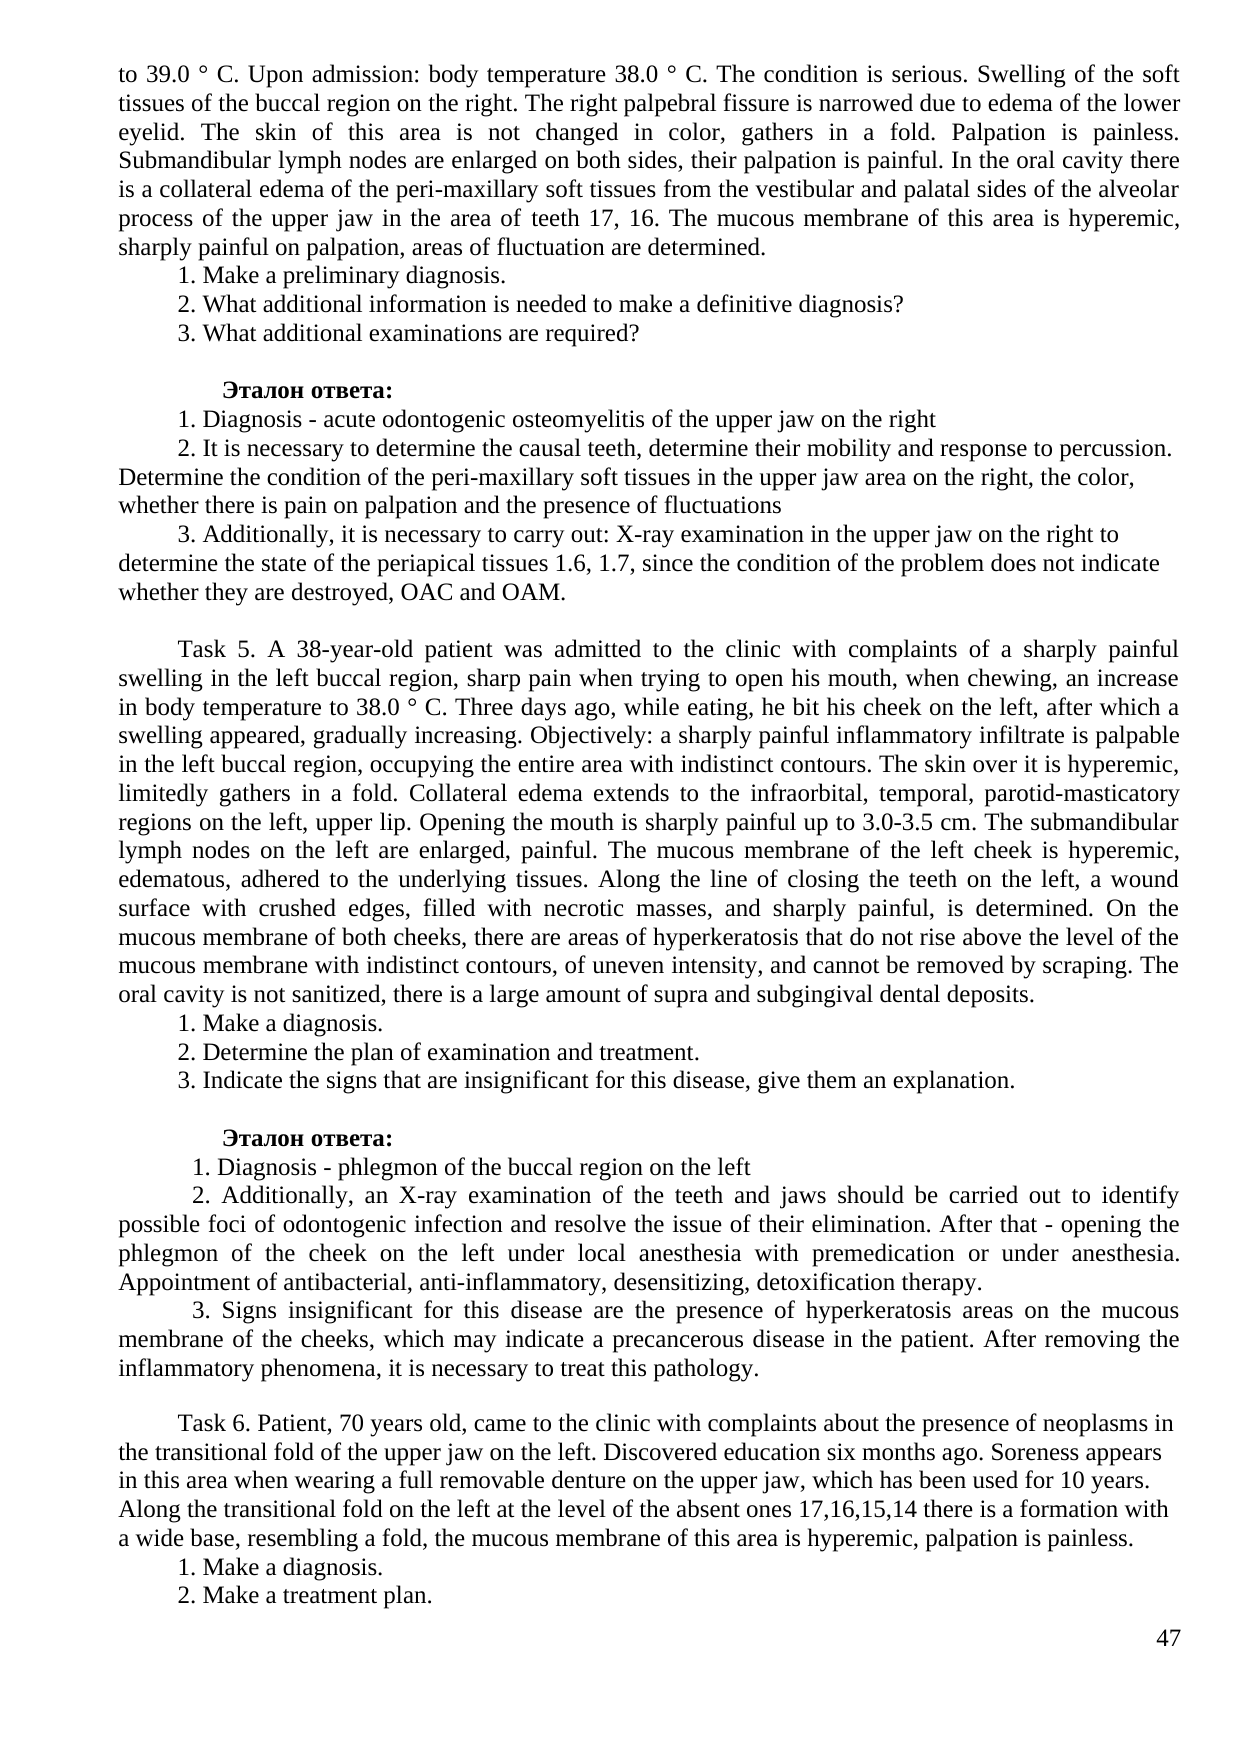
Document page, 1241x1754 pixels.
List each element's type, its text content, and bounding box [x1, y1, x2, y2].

text 3. Signs insignificant for this disease are the presence of hyperkeratosis areas on the mucous membrane of the cheeks, which may indicate a precancerous disease in the patient. After removing the inflammatory phenomena, it is necessary to treat this pathology. [118, 1295, 1181, 1382]
text 1. Make a diagnosis. [118, 1552, 1181, 1580]
text Эталон ответа: [118, 1123, 1181, 1152]
text 2. Make a treatment plan. [118, 1580, 1181, 1609]
list 3. What additional examinations are required? [118, 318, 1181, 347]
text 3. Indicate the signs that are insignificant for this disease, give them an explanation. [118, 1065, 1181, 1094]
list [118, 59, 1181, 260]
list 2. What additional information is needed to make a definitive diagnosis? [118, 289, 1181, 318]
text 1. Make a diagnosis. [118, 1008, 1181, 1037]
text 2. Determine the plan of examination and treatment. [118, 1037, 1181, 1065]
text Task 5. A 38-year-old patient was admitted to the clinic with complaints of a sharply painful swelling in the left buccal region, sharp pain when trying to open his mouth, when chewing, an increase in body temperature to 38.0 ° C. Three days ago, while eating, he bit his cheek on the left, after which a swelling appeared, gradually increasing. Objectively: a sharply painful inflammatory infiltrate is palpable in the left buccal region, occupying the entire area with indistinct contours. The skin over it is hyperemic, limitedly gathers in a fold. Collateral edema extends to the infraorbital, temporal, parotid-masticatory regions on the left, upper lip. Opening the mouth is sharply painful up to 3.0-3.5 cm. The submandibular lymph nodes on the left are enlarged, painful. The mucous membrane of the left cheek is hyperemic, edematous, adhered to the underlying tissues. Along the line of closing the teeth on the left, a wound surface with crushed edges, filled with necrotic masses, and sharply painful, is determined. On the mucous membrane of both cheeks, there are areas of hyperkeratosis that do not rise above the level of the mucous membrane with indistinct contours, of uneven intensity, and cannot be removed by scraping. The oral cavity is not sanitized, there is a large amount of supra and subgingival dental deposits. [118, 634, 1181, 1008]
text Эталон ответа: [118, 375, 1181, 404]
text 2. Additionally, an X-ray examination of the teeth and jaws should be carried out to identify possible foci of odontogenic infection and resolve the issue of their elimination. After that - opening the phlegmon of the cheek on the left under local anesthesia with premedication or under anesthesia. Appointment of antibacterial, anti-inflammatory, desensitizing, detoxification therapy. [118, 1180, 1181, 1295]
text 1. Diagnosis - acute odontogenic osteomyelitis of the upper jaw on the right [118, 404, 1181, 433]
text Task 6. Patient, 70 years old, came to the clinic with complaints about the presence of neoplasms in the transitional fold of the upper jaw on the left. Discovered education six months ago. Soreness appears in this area when wearing a full removable denture on the upper jaw, which has been used for 10 years. Along the transitional fold on the left at the level of the absent ones 17,16,15,14 there is a formation with a wide base, resembling a fold, the mucous membrane of this area is hyperemic, palpation is painless. [118, 1408, 1181, 1552]
list 1. Make a preliminary diagnosis. [118, 260, 1181, 289]
text 3. Additionally, it is necessary to carry out: X-ray examination in the upper jaw on the right to determine the state of the periapical tissues 1.6, 1.7, since the condition of the problem does not indicate whether they are destroyed, OAC and OAM. [118, 519, 1181, 605]
text 1. Diagnosis - phlegmon of the buccal region on the left [118, 1152, 1181, 1180]
text 2. It is necessary to determine the causal teeth, determine their mobility and response to percussion. Determine the condition of the peri-maxillary soft tissues in the upper jaw area on the right, the color, whether there is pain on palpation and the presence of fluctuations [118, 433, 1181, 519]
